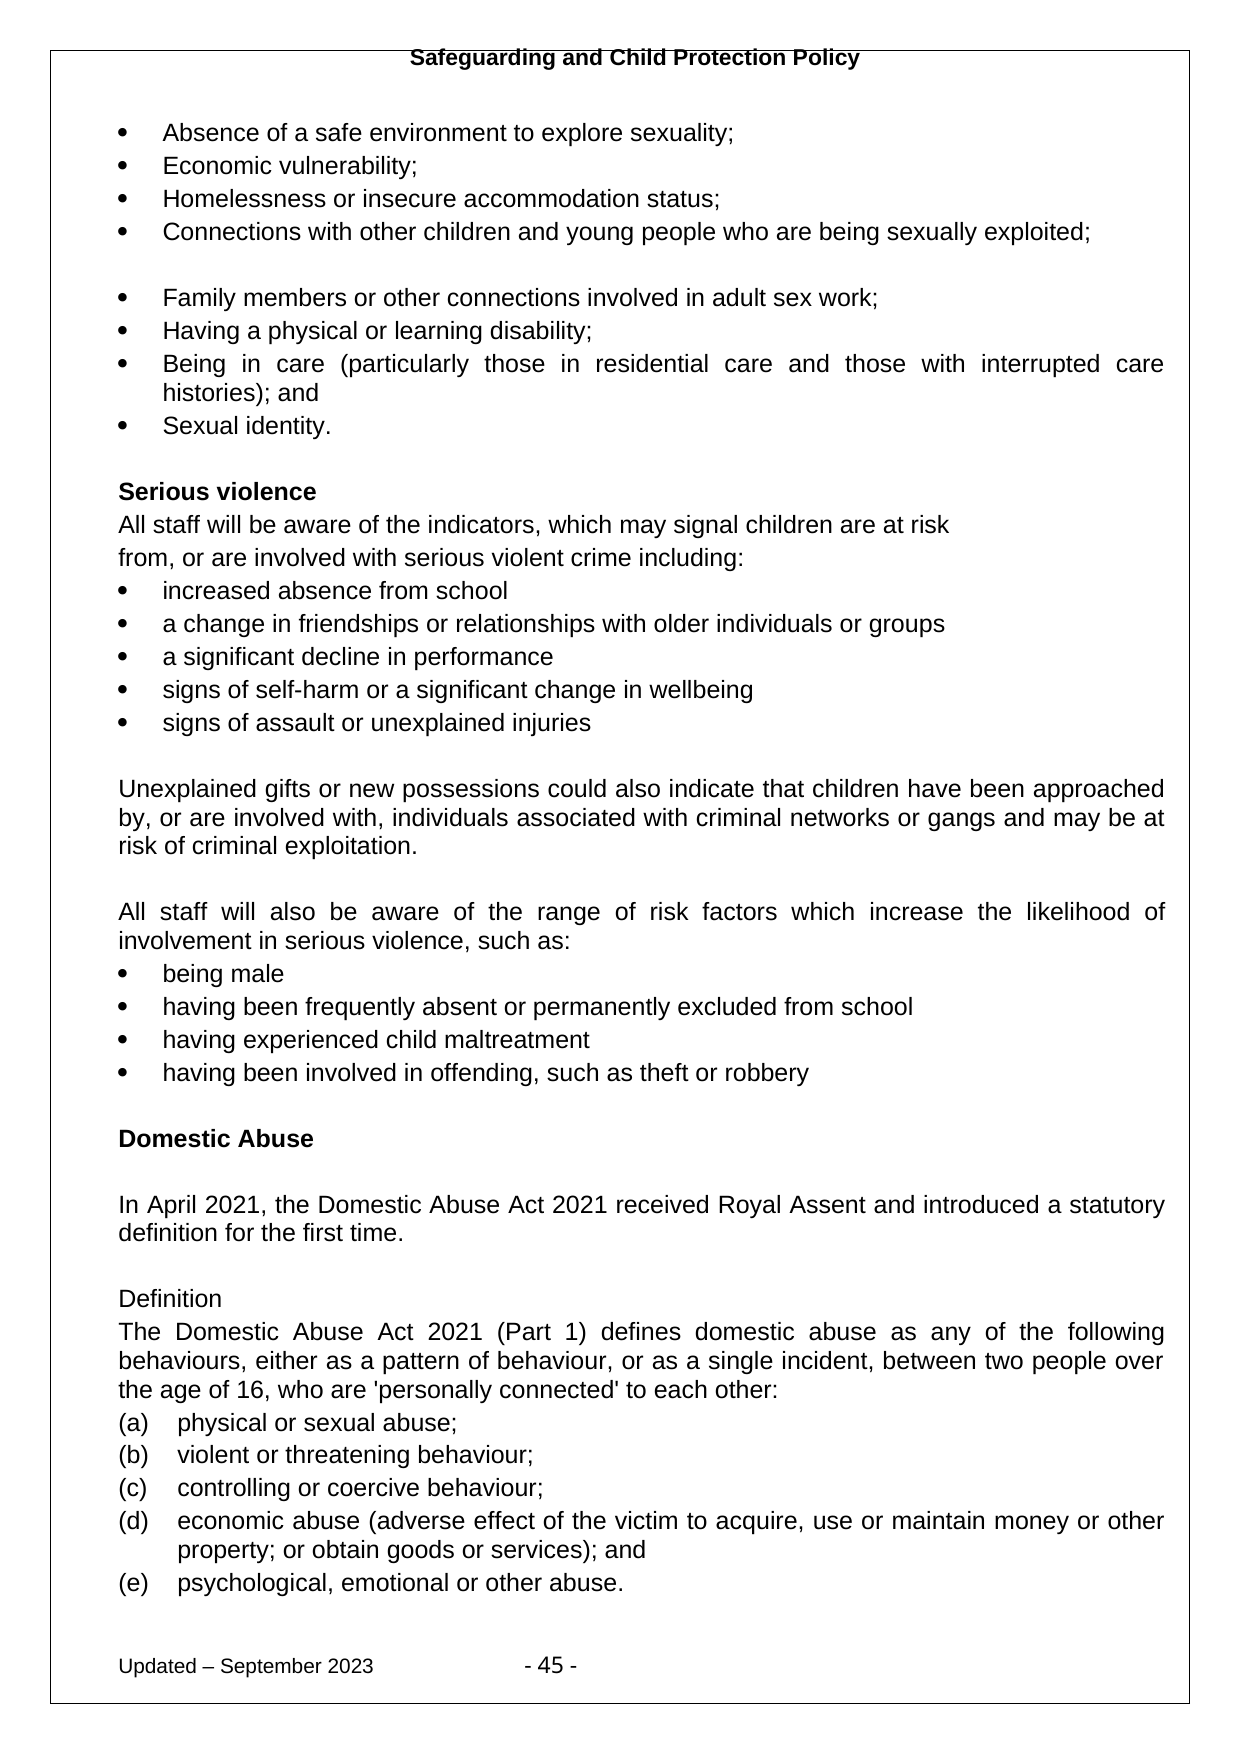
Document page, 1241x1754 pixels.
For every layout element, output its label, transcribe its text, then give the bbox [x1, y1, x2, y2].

list Family members or other connections involved in adult sex work; [118, 283, 1167, 312]
list signs of self-harm or a significant change in wellbeing [118, 675, 1167, 704]
list a significant decline in performance [118, 642, 1167, 671]
text (e) psychological, emotional or other abuse. [118, 1568, 1167, 1597]
list having been frequently absent or permanently excluded from school [118, 992, 1167, 1021]
text The Domestic Abuse Act 2021 (Part 1) defines domestic abuse as any of the following behaviours, either as a pattern of behaviour, or as a single incident, between two people over the age of 16, who are 'personally connected' to each other: [118, 1317, 1167, 1403]
list Having a physical or learning disability; [118, 316, 1167, 345]
list Absence of a safe environment to explore sexuality; [118, 118, 1167, 147]
list increased absence from school [118, 576, 1167, 604]
text from, or are involved with serious violent crime including: [118, 543, 1167, 572]
list a change in friendships or relationships with older individuals or groups [118, 609, 1167, 638]
list having been involved in offending, such as theft or robbery [118, 1058, 1167, 1087]
text (a) physical or sexual abuse; [118, 1407, 1167, 1436]
text All staff will also be aware of the range of risk factors which increase the likelihood of involvement in serious violence, such as: [118, 897, 1167, 954]
text Serious violence [118, 477, 1167, 506]
list having experienced child maltreatment [118, 1025, 1167, 1054]
list being male [118, 959, 1167, 988]
list Being in care (particularly those in residential care and those with interrupted care histories); and [118, 349, 1167, 407]
text (d) economic abuse (adverse effect of the victim to acquire, use or maintain money or other property; or obtain goods or services); and [118, 1506, 1167, 1564]
list Connections with other children and young people who are being sexually exploited; [118, 217, 1167, 246]
text All staff will be aware of the indicators, which may signal children are at risk [118, 510, 1167, 539]
text Domestic Abuse [118, 1124, 1167, 1152]
list signs of assault or unexplained injuries [118, 708, 1167, 737]
list Economic vulnerability; [118, 151, 1167, 180]
text (c) controlling or coercive behaviour; [118, 1473, 1167, 1502]
text In April 2021, the Domestic Abuse Act 2021 received Royal Assent and introduced a statutory definition for the first time. [118, 1189, 1167, 1247]
text Unexplained gifts or new possessions could also indicate that children have been approached by, or are involved with, individuals associated with criminal networks or gangs and may be at risk of criminal exploitation. [118, 774, 1167, 860]
list Sexual identity. [118, 411, 1167, 440]
text Definition [118, 1284, 1167, 1313]
list Homelessness or insecure accommodation status; [118, 184, 1167, 213]
text (b) violent or threatening behaviour; [118, 1440, 1167, 1469]
